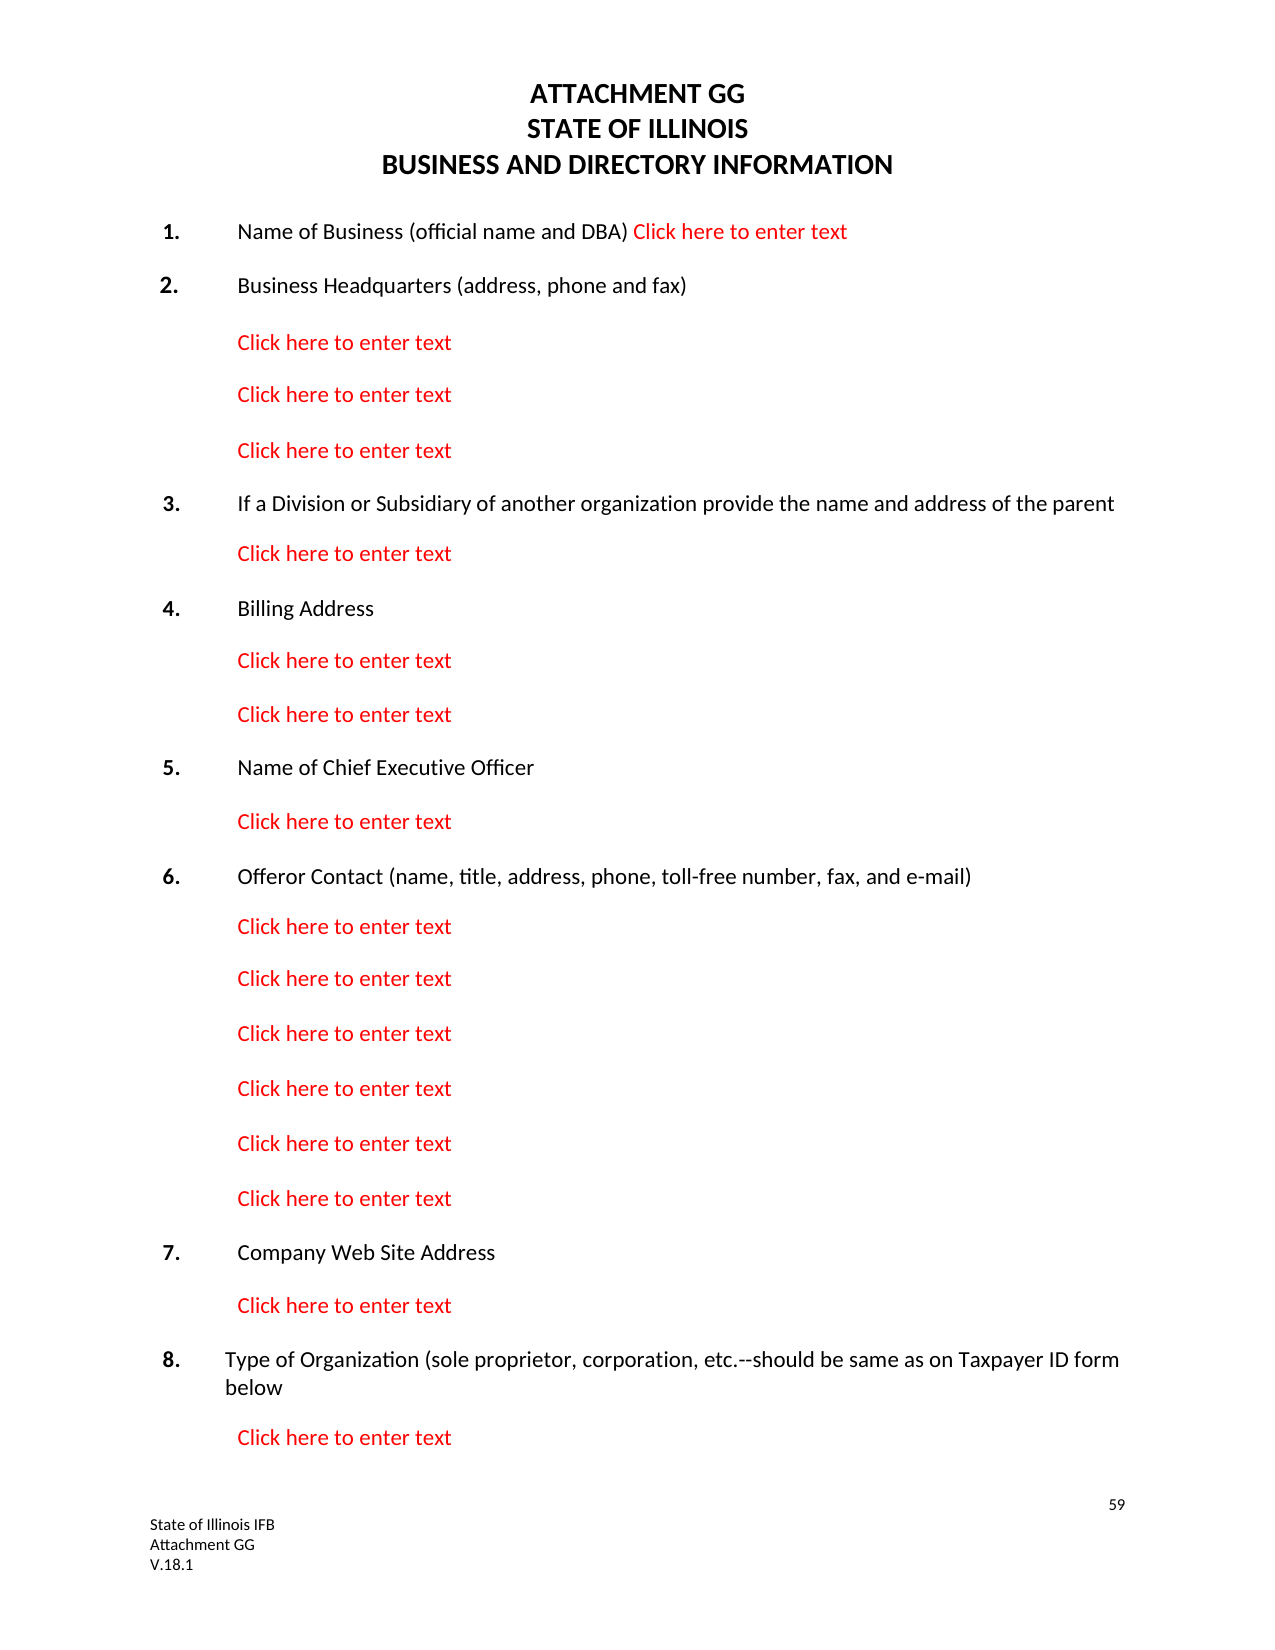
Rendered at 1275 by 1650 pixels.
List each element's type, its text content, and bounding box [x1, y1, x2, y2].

text 7. Company Web Site Address [162, 1238, 1127, 1267]
text Click here to enter text [162, 700, 1127, 728]
text Click here to enter text [237, 1423, 591, 1451]
list Click here to enter text [187, 328, 738, 356]
list Business Headquarters (address, phone and fax) [159, 269, 738, 300]
text Click here to enter text [237, 1184, 497, 1213]
text 8. Type of Organization (sole proprietor, corporation, etc.--should be same as on Taxpayer ID form below [162, 1345, 1181, 1401]
text Click here to enter text [237, 1129, 497, 1157]
text Click here to enter text [237, 436, 637, 464]
text 3. If a Division or Subsidiary of another organization provide the name and address of the parent [162, 489, 1127, 517]
text 1. Name of Business (official name and DBA) Click here to enter text [162, 217, 1127, 245]
text Click here to enter text [237, 1074, 497, 1102]
text Click here to enter text [237, 647, 609, 675]
text 4. Billing Address [162, 594, 1127, 622]
text Click here to enter text [237, 807, 506, 836]
text Click here to enter text [237, 1019, 497, 1047]
text Click here to enter text [237, 539, 497, 567]
text Click here to enter text [237, 964, 497, 992]
text 6. Offeror Contact (name, title, address, phone, toll-free number, fax, and e-mail) Click here to enter text [162, 862, 1012, 940]
text Click here to enter text [237, 1291, 497, 1319]
text Click here to enter text [237, 382, 637, 409]
text 5. Name of Chief Executive Officer [162, 753, 1127, 781]
